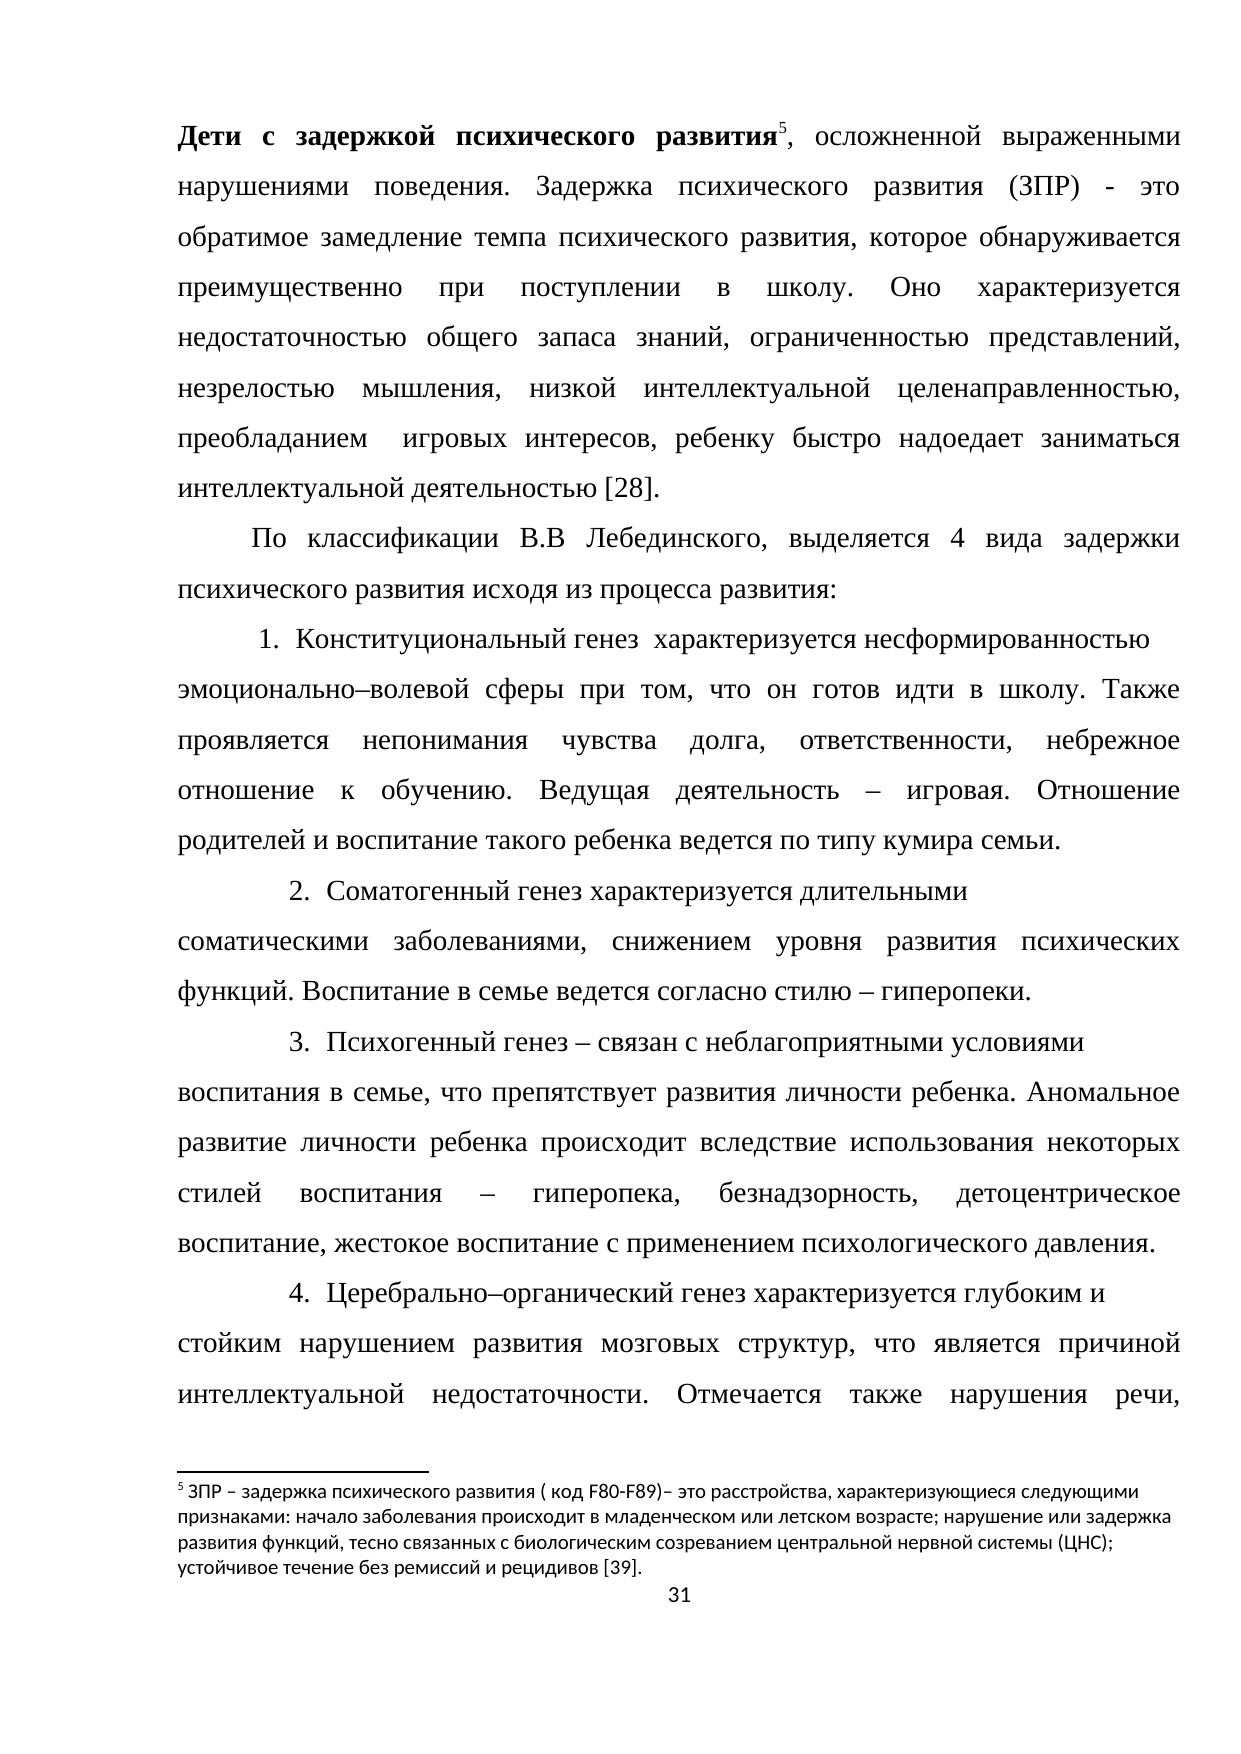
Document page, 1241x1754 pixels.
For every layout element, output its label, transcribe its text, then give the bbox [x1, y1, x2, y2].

text соматическими заболеваниями, снижением уровня развития психических функций. Воспитание в семье ведется согласно стилю – гиперопеки. [177, 923, 1181, 1007]
text эмоционально–волевой сферы при том, что он готов идти в школу. Также проявляется непонимания чувства долга, ответственности, небрежное отношение к обучению. Ведущая деятельность – игровая. Отношение родителей и воспитание такого ребенка ведется по типу кумира семьи. [177, 672, 1181, 856]
list Психогенный генез – связан с неблагоприятными условиями [288, 1024, 1181, 1057]
text По классификации В.В Лебединского, выделяется 4 вида задержки психического развития исходя из процесса развития: [177, 521, 1181, 604]
list Церебрально–органический генез характеризуется глубоким и [288, 1275, 1181, 1309]
text Дети с задержкой психического развития, осложненной выраженными нарушениями поведения. Задержка психического развития (ЗПР) - это обратимое замедление темпа психического развития, которое обнаруживается преимущественно при поступлении в школу. Оно характеризуется недостаточностью общего запаса знаний, ограниченностью представлений, незрелостью мышления, низкой интеллектуальной целенаправленностью, преобладанием игровых интересов, ребенку быстро надоедает заниматься интеллектуальной деятельностью [28]. [177, 118, 1181, 504]
list Соматогенный генез характеризуется длительными [288, 873, 1181, 906]
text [177, 1326, 1181, 1409]
text воспитания в семье, что препятствует развития личности ребенка. Аномальное развитие личности ребенка происходит вследствие использования некоторых стилей воспитания – гиперопека, безнадзорность, детоцентрическое воспитание, жестокое воспитание с применением психологического давления. [177, 1074, 1181, 1258]
list Конституциональный генез характеризуется несформированностью [258, 621, 1181, 655]
